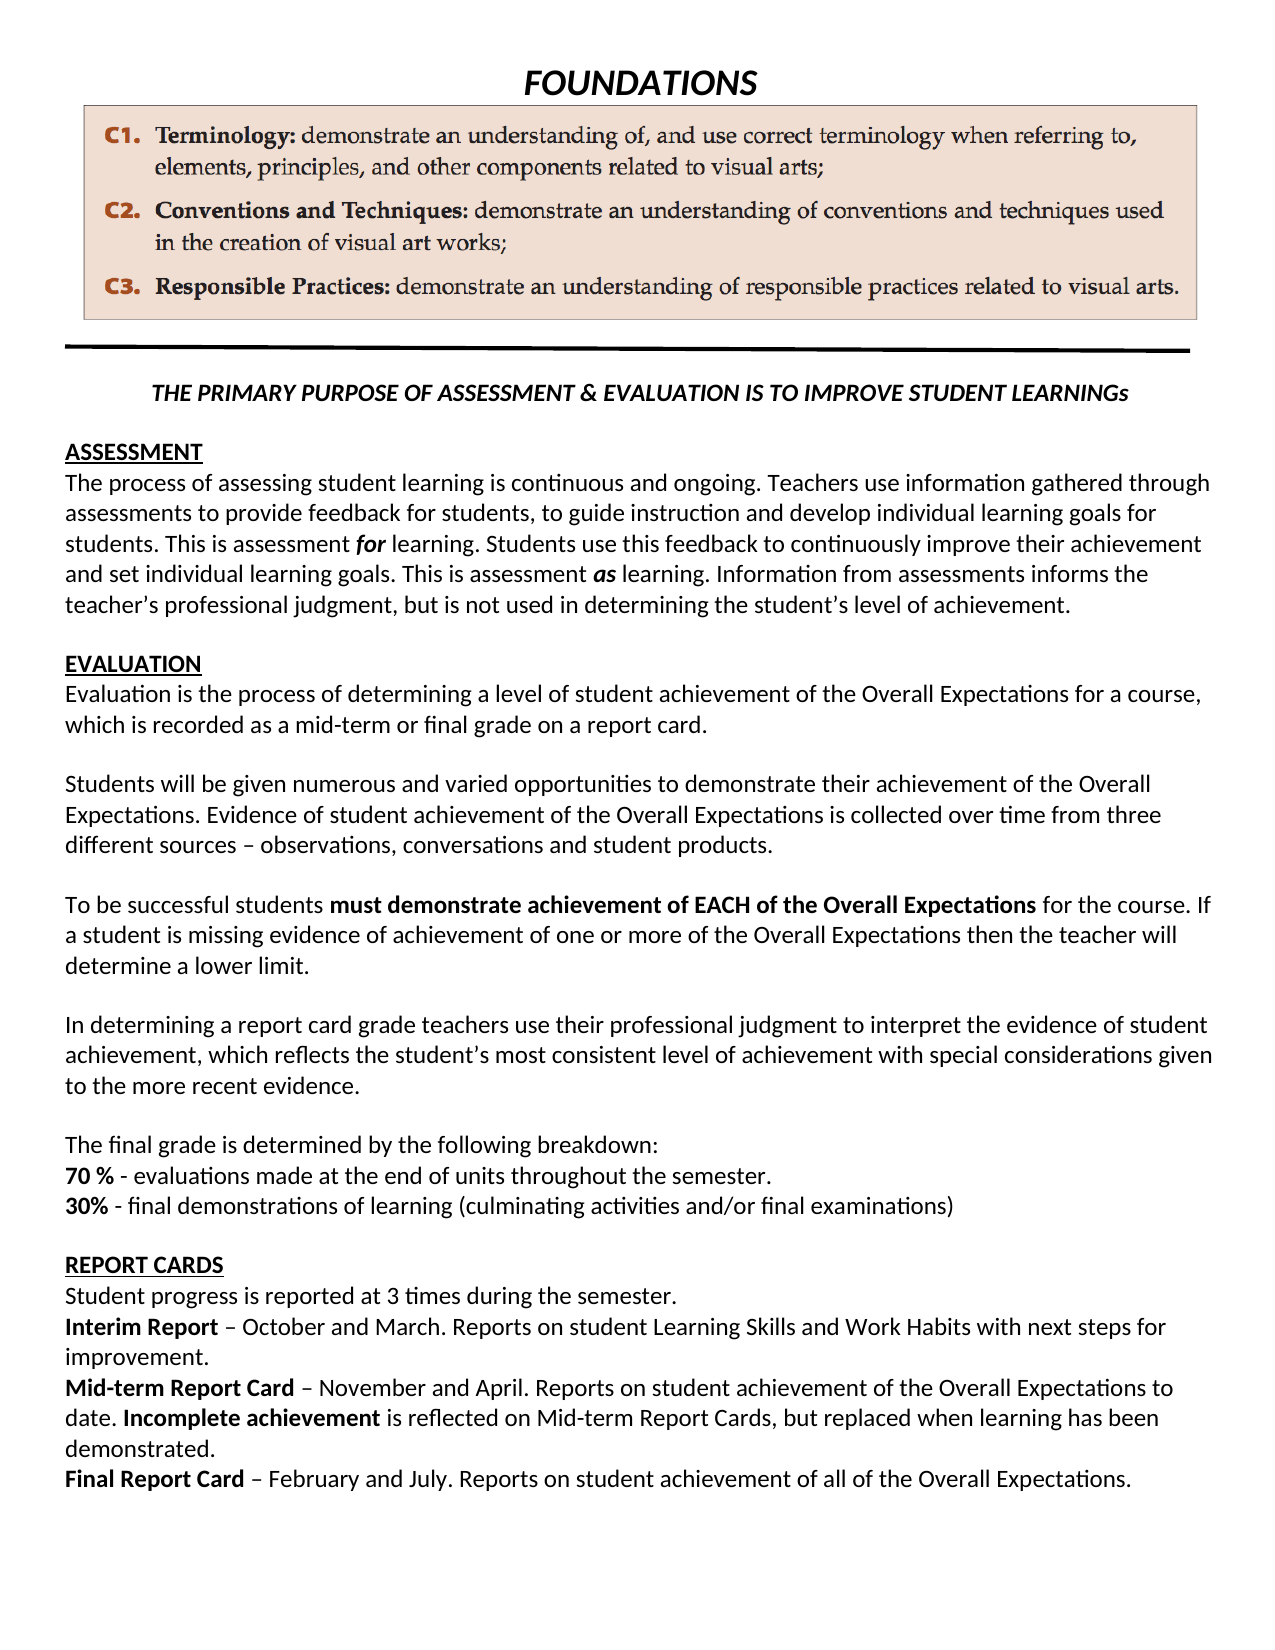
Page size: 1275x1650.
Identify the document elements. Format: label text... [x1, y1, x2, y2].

text Student progress is reported at 3 times during the semester. [65, 1280, 1216, 1311]
text In determining a report card grade teachers use their professional judgment to interpret the evidence of student achievement, which reflects the student’s most consistent level of achievement with special considerations given to the more recent evidence. [65, 1009, 1216, 1101]
text Final Report Card – February and July. Reports on student achievement of all of the Overall Expectations. [65, 1463, 1216, 1494]
text The process of assessing student learning is continuous and ongoing. Teachers use information gathered through assessments to provide feedback for students, to guide instruction and develop individual learning goals for students. This is assessment for learning. Students use this feedback to continuously improve their achievement and set individual learning goals. This is assessment as learning. Information from assessments informs the teacher’s professional judgment, but is not used in determining the student’s level of achievement. [65, 467, 1216, 619]
text To be successful students must demonstrate achievement of EACH of the Overall Expectations for the course. If a student is missing evidence of achievement of one or more of the Overall Expectations then the teacher will determine a lower limit. [65, 889, 1216, 980]
text Interim Report – October and March. Reports on student Learning Skills and Work Habits with next steps for improvement. [65, 1311, 1216, 1372]
text Mid-term Report Card – November and April. Reports on student achievement of the Overall Expectations to date. Incomplete achievement is reflected on Mid-term Report Cards, but replaced when learning has been demonstrated. [65, 1372, 1216, 1463]
text Evaluation is the process of determining a level of student achievement of the Overall Expectations for a course, which is recorded as a mid-term or final grade on a report card. [65, 679, 1216, 740]
text Students will be given numerous and varied opportunities to demonstrate their achievement of the Overall Expectations. Evidence of student achievement of the Overall Expectations is collected over time from three different sources – observations, conversations and student products. [65, 768, 1216, 860]
text FOUNDATIONS [65, 59, 1216, 105]
text ASSESSMENT [65, 436, 1216, 467]
picture [83, 105, 1198, 320]
text The final grade is determined by the following breakdown: [65, 1129, 1216, 1160]
text REPORT CARDS [65, 1250, 1216, 1280]
text 70 % - evaluations made at the end of units throughout the semester. [65, 1160, 1216, 1190]
text EVALUATION [65, 648, 1216, 679]
text THE PRIMARY PURPOSE OF ASSESSMENT & EVALUATION IS TO IMPROVE STUDENT LEARNINGs [65, 377, 1216, 407]
text 30% - final demonstrations of learning (culminating activities and/or final examinations) [65, 1190, 1216, 1221]
